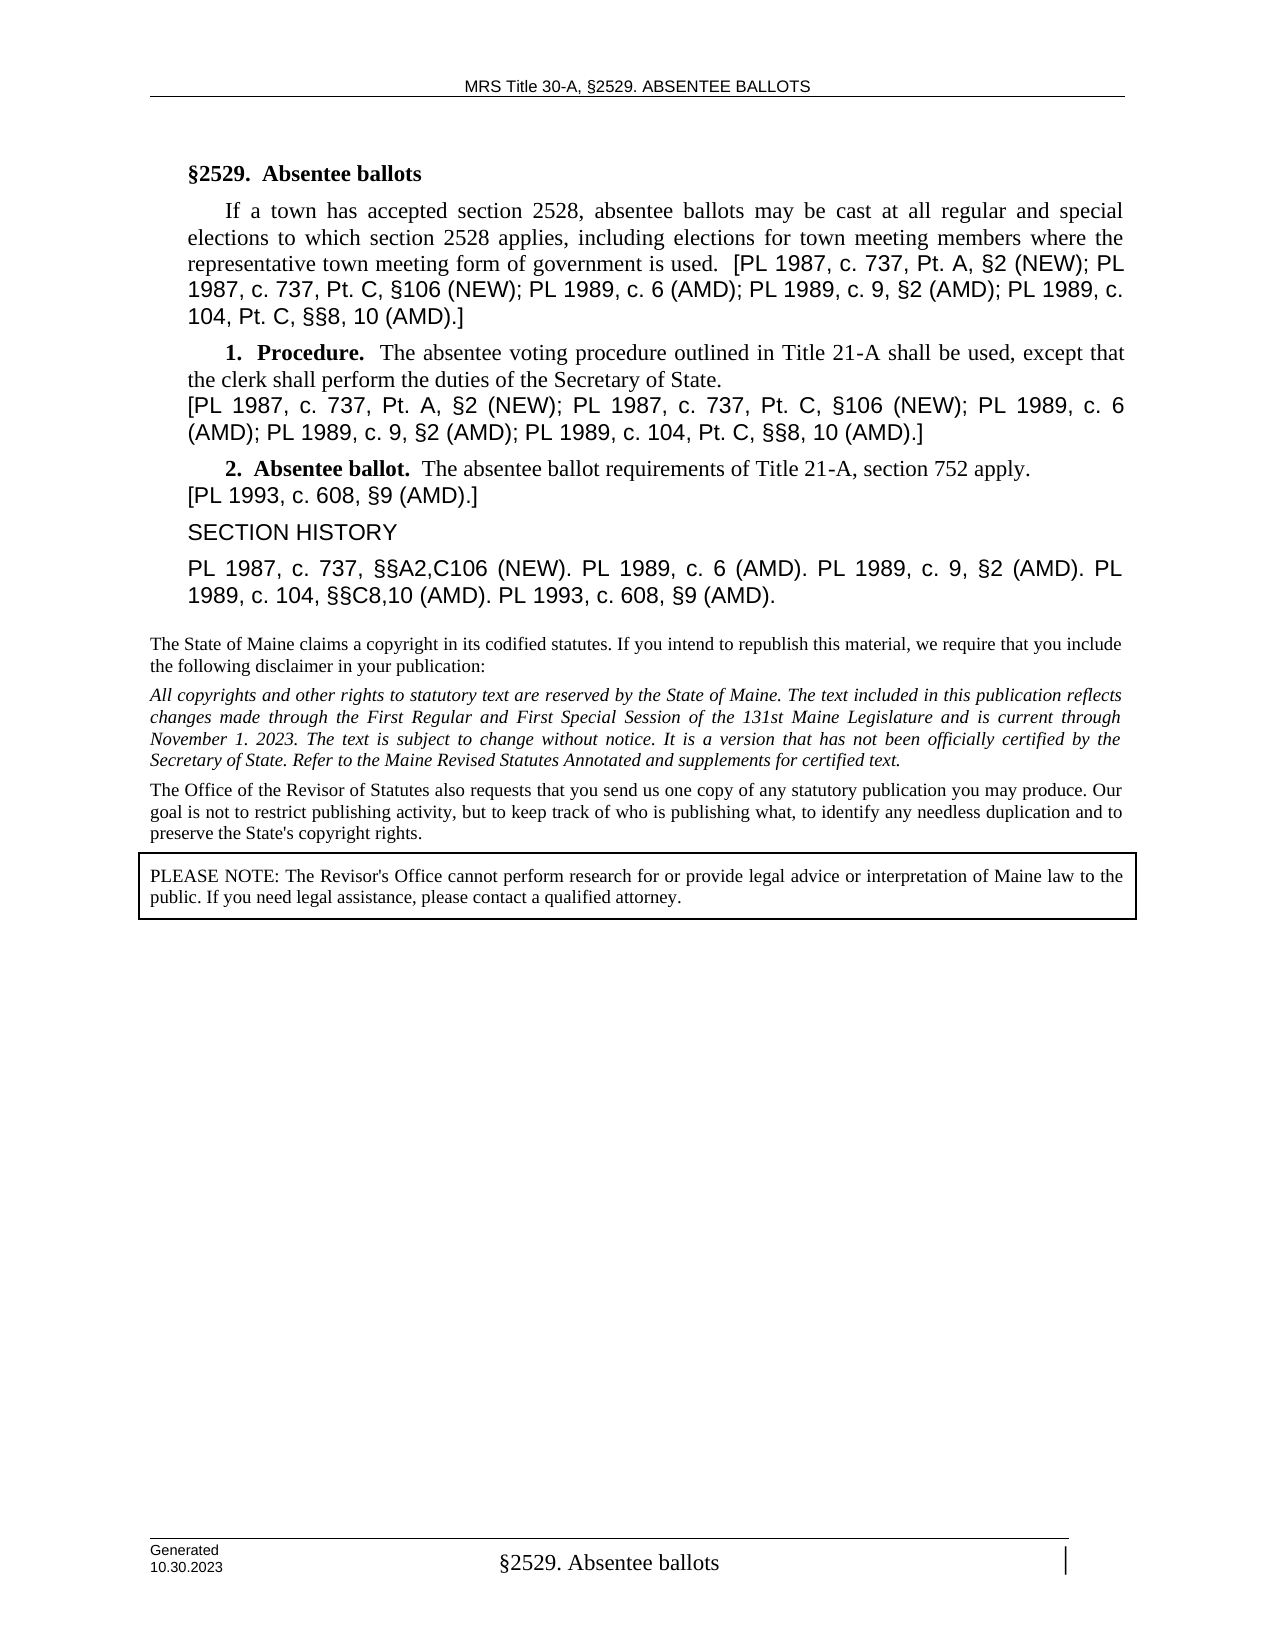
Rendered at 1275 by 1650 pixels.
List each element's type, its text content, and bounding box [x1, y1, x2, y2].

text PLEASE NOTE: The Revisor's Office cannot perform research for or provide legal advice or interpretation of Maine law to the public. If you need legal assistance, please contact a qualified attorney. [140, 854, 1135, 918]
text [PL 1987, c. 737, Pt. A, §2 (NEW); PL 1987, c. 737, Pt. C, §106 (NEW); PL 1989, c. 6 (AMD); PL 1989, c. 9, §2 (AMD); PL 1989, c. 104, Pt. C, §§8, 10 (AMD).] [187, 392, 1125, 445]
text SECTION HISTORY [187, 518, 1125, 545]
text All copyrights and other rights to statutory text are reserved by the State of Maine. The text included in this publication reflects changes made through the First Regular and First Special Session of the 131st Maine Legislature and is current through November 1. 2023 . The text is subject to change without notice. It is a version that has not been officially certified by the Secretary of State. Refer to the Maine Revised Statutes Annotated and supplements for certified text. [150, 684, 1125, 771]
text [PL 1993, c. 608, §9 (AMD).] [187, 482, 1125, 508]
text The Office of the Revisor of Statutes also requests that you send us one copy of any statutory publication you may produce. Our goal is not to restrict publishing activity, but to keep track of who is publishing what, to identify any needless duplication and to preserve the State's copyright rights. [150, 779, 1125, 844]
text 2. Absentee ballot. The absentee ballot requirements of Title 21‑A, section 752 apply. [187, 455, 1125, 482]
text §2529. Absentee ballots [187, 160, 1125, 187]
text PL 1987, c. 737, §§A2,C106 (NEW). PL 1989, c. 6 (AMD). PL 1989, c. 9, §2 (AMD). PL 1989, c. 104, §§C8,10 (AMD). PL 1993, c. 608, §9 (AMD). [187, 555, 1125, 608]
text If a town has accepted section 2528, absentee ballots may be cast at all regular and special elections to which section 2528 applies, including elections for town meeting members where the representative town meeting form of government is used. [PL 1987, c. 737, Pt. A, §2 (NEW); PL 1987, c. 737, Pt. C, §106 (NEW); PL 1989, c. 6 (AMD); PL 1989, c. 9, §2 (AMD); PL 1989, c. 104, Pt. C, §§8, 10 (AMD).] [187, 197, 1125, 329]
text The State of Maine claims a copyright in its codified statutes. If you intend to republish this material, we require that you include the following disclaimer in your publication: [150, 633, 1125, 676]
text 1. Procedure. The absentee voting procedure outlined in Title 21‑A shall be used, except that the clerk shall perform the duties of the Secretary of State. [187, 339, 1125, 392]
